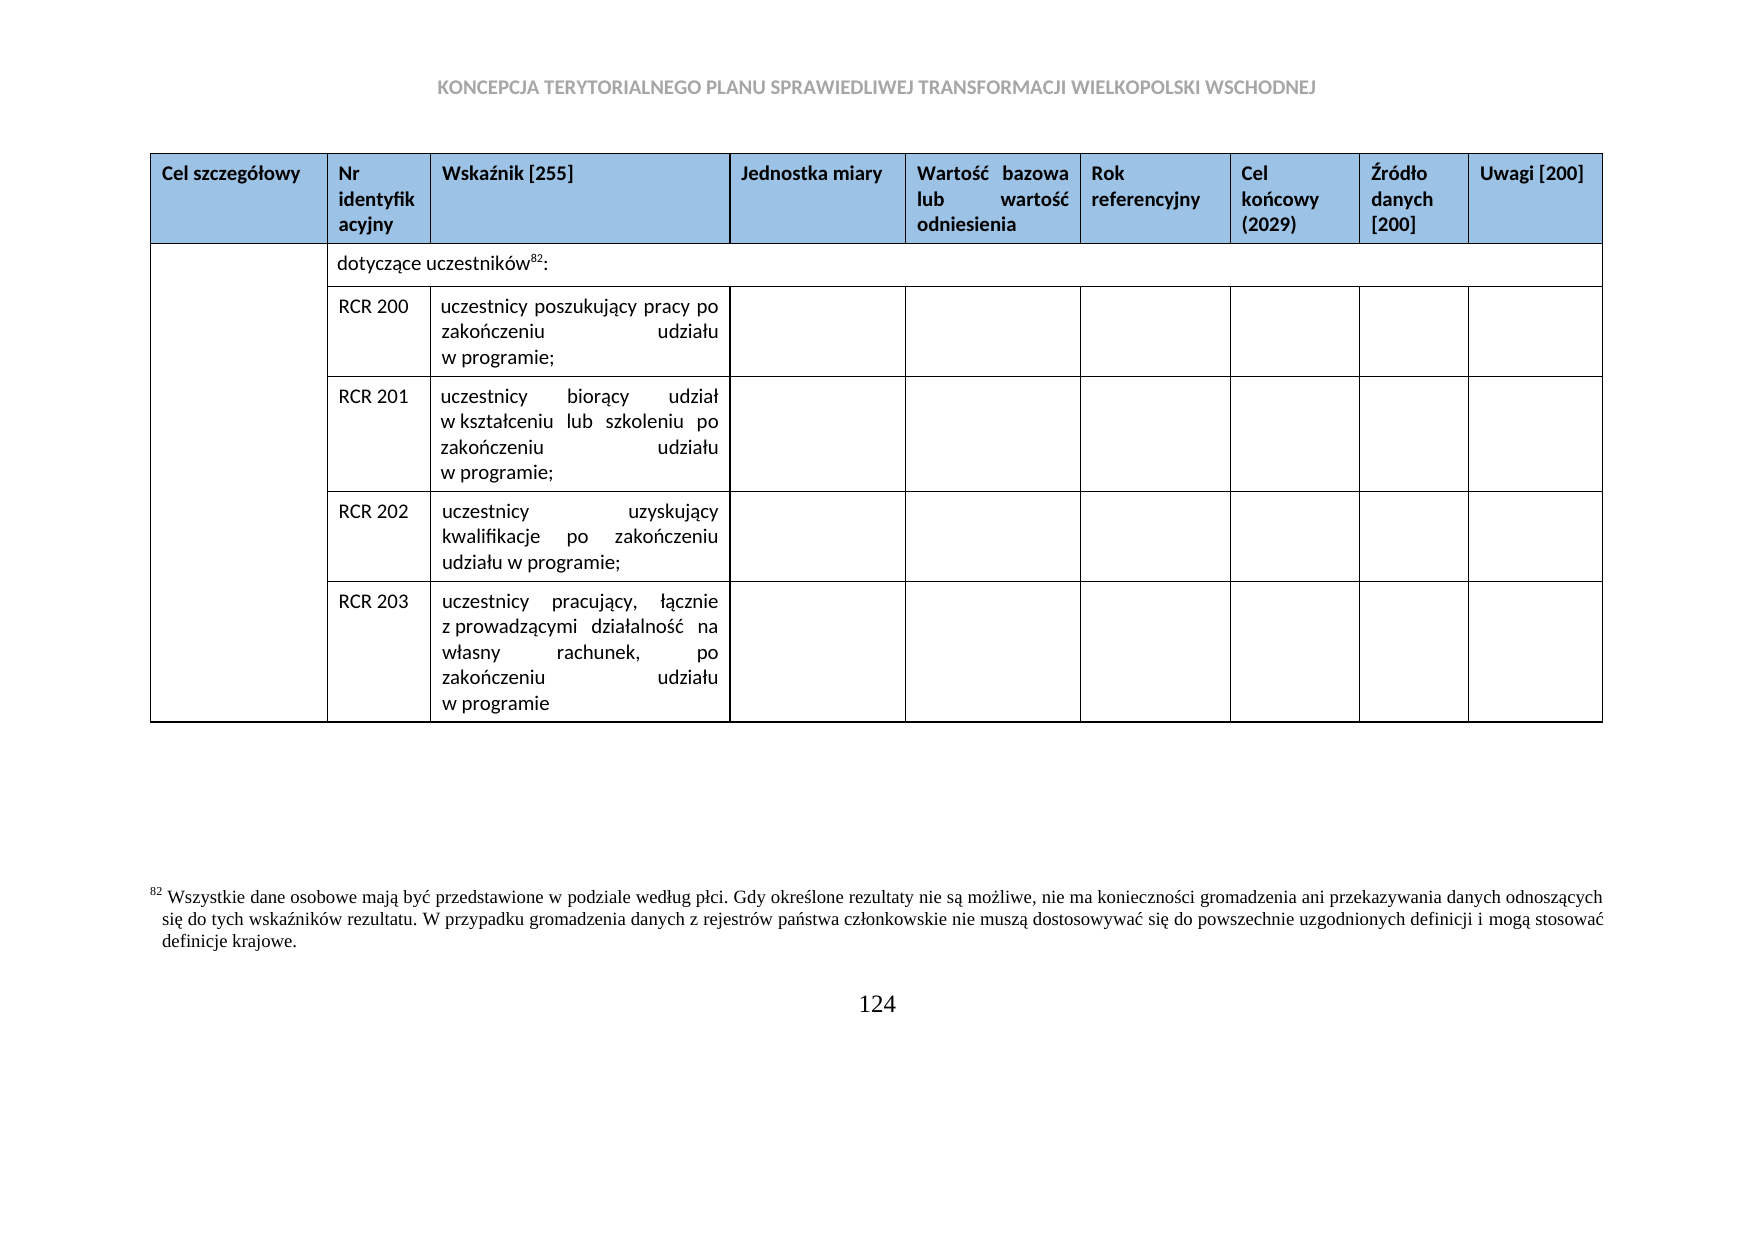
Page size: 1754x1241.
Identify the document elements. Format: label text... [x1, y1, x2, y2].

table_cell [1081, 582, 1230, 721]
table_cell RCR 200 [328, 287, 430, 376]
table_cell [906, 287, 1080, 376]
table_cell [906, 582, 1080, 721]
table_cell uczestnicy pracujący, łącznie z prowadzącymi działalność na własny rachunek, po zakończeniu udziału w programie [431, 582, 729, 721]
table_cell [1231, 287, 1359, 376]
table_cell [1360, 492, 1468, 581]
table_cell [1469, 377, 1602, 491]
table_cell uczestnicy poszukujący pracy po zakończeniu udziału w programie; [431, 287, 729, 376]
table_cell [1469, 492, 1602, 581]
table_cell uczestnicy biorący udział w kształceniu lub szkoleniu po zakończeniu udziału w programie; [431, 377, 729, 491]
table_header Wskaźnik [255] [431, 154, 729, 243]
table_cell [1360, 582, 1468, 721]
table_cell dotyczące uczestników: [328, 244, 1602, 286]
table_cell RCR 201 [328, 377, 430, 491]
table_cell [731, 287, 905, 376]
table_cell [1231, 492, 1359, 581]
table_header Uwagi [200] [1469, 154, 1602, 243]
table_cell [1231, 377, 1359, 491]
table_header Cel szczegółowy [151, 154, 327, 243]
table_header Rok referencyjny [1081, 154, 1230, 243]
table_cell [1469, 287, 1602, 376]
table_cell RCR 203 [328, 582, 430, 721]
table_cell [1231, 582, 1359, 721]
table_cell [906, 377, 1080, 491]
table_cell uczestnicy uzyskujący kwalifikacje po zakończeniu udziału w programie; [431, 492, 729, 581]
table_cell [1360, 287, 1468, 376]
table_cell [1360, 377, 1468, 491]
table_cell [1081, 377, 1230, 491]
table_cell [731, 582, 905, 721]
table_cell [731, 492, 905, 581]
table_cell [1081, 287, 1230, 376]
table_header Wartość bazowa lub wartość odniesienia [906, 154, 1080, 243]
table_header Źródło danych [200] [1360, 154, 1468, 243]
table_cell [1081, 492, 1230, 581]
table_header Nr identyfikacyjny [328, 154, 430, 243]
table_cell [731, 377, 905, 491]
table_header Jednostka miary [731, 154, 905, 243]
table_cell RCR 202 [328, 492, 430, 581]
table_cell [906, 492, 1080, 581]
table_header Cel końcowy (2029) [1231, 154, 1359, 243]
table_cell [1469, 582, 1602, 721]
